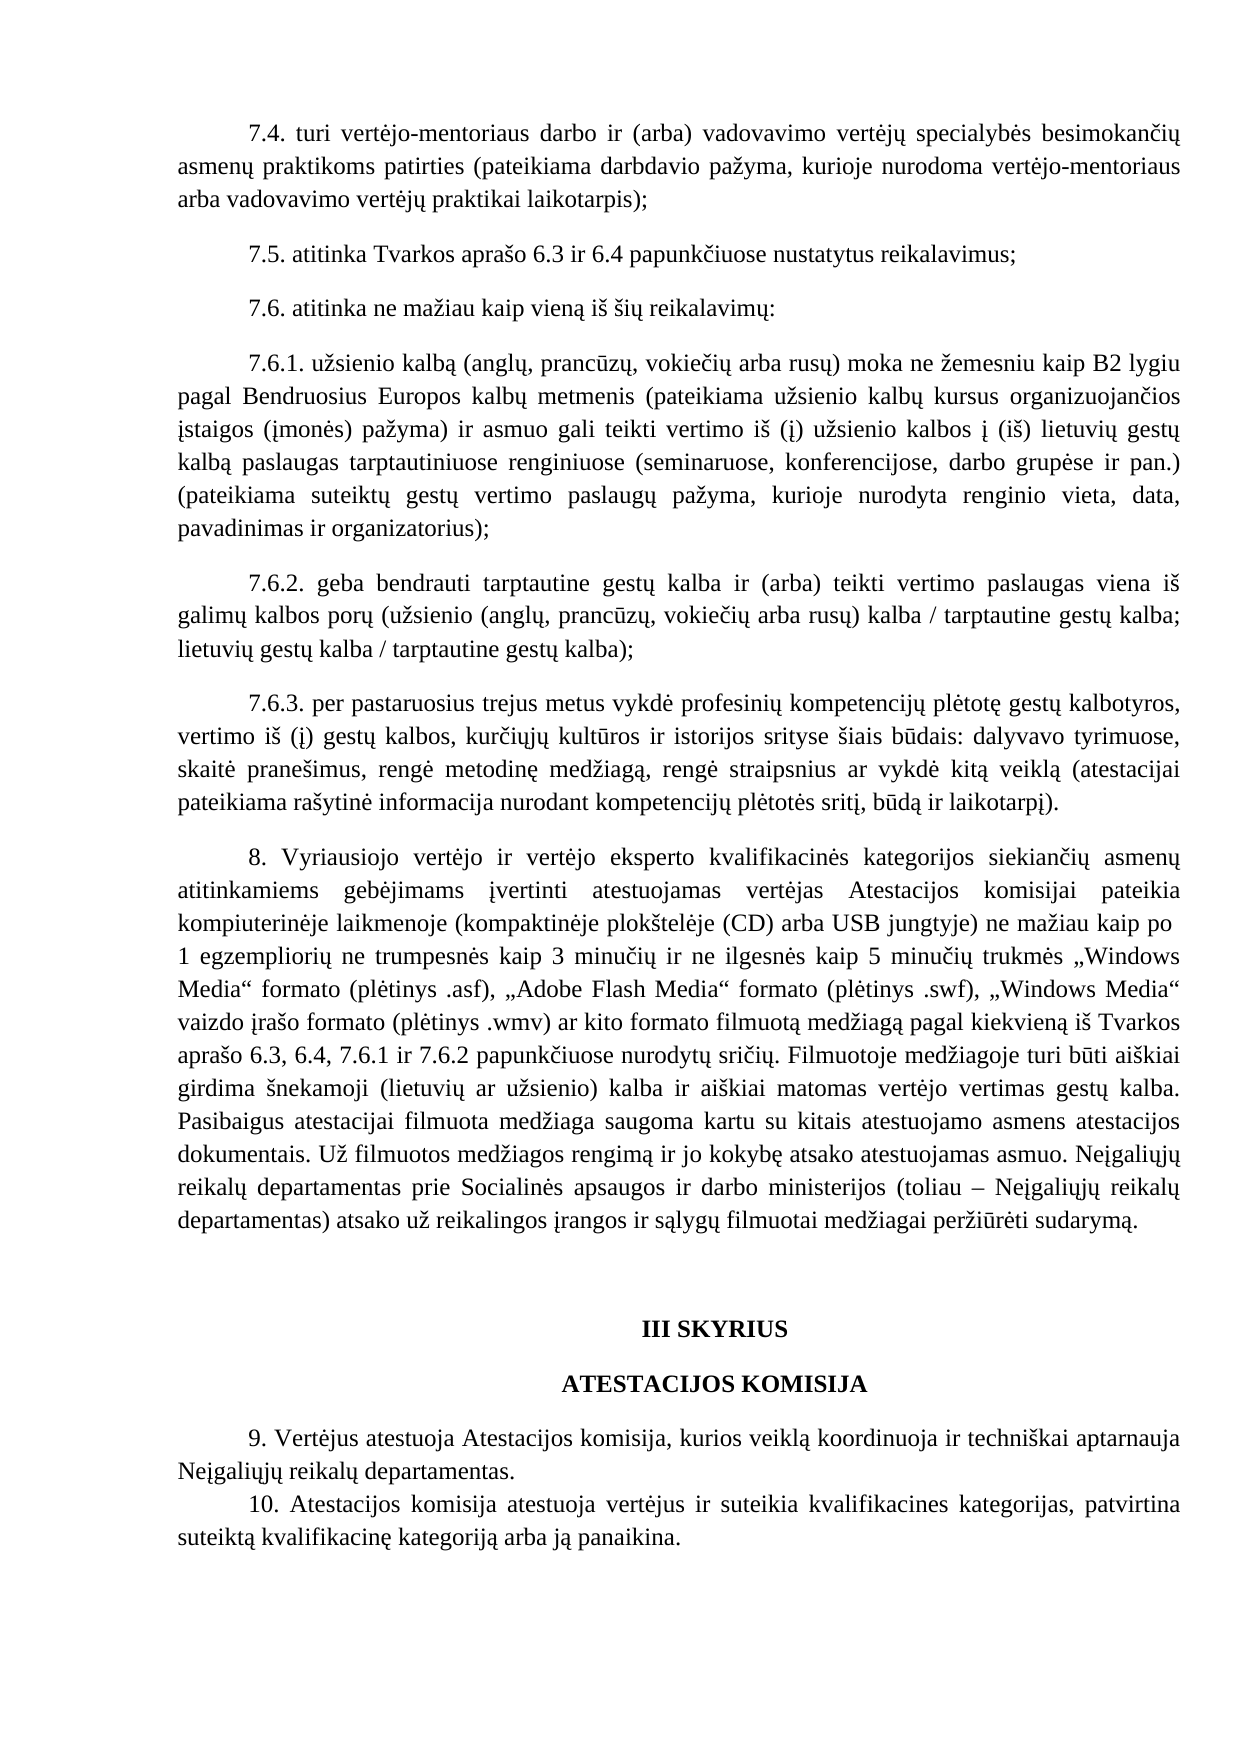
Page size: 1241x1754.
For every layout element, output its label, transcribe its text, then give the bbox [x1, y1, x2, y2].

text 7.6.1. užsienio kalbą (anglų, prancūzų, vokiečių arba rusų) moka ne žemesniu kaip B2 lygiu pagal Bendruosius Europos kalbų metmenis (pateikiama užsienio kalbų kursus organizuojančios įstaigos (įmonės) pažyma) ir asmuo gali teikti vertimo iš (į) užsienio kalbos į (iš) lietuvių gestų kalbą paslaugas tarptautiniuose renginiuose (seminaruose, konferencijose, darbo grupėse ir pan.) (pateikiama suteiktų gestų vertimo paslaugų pažyma, kurioje nurodyta renginio vieta, data, pavadinimas ir organizatorius); [177, 348, 1181, 542]
text III SKYRIUS [248, 1314, 1181, 1343]
text 7.5. atitinka Tvarkos aprašo 6.3 ir 6.4 papunkčiuose nustatytus reikalavimus; [177, 239, 1181, 267]
text 9. Vertėjus atestuoja Atestacijos komisija, kurios veiklą koordinuoja ir techniškai aptarnauja Neįgaliųjų reikalų departamentas. [177, 1423, 1181, 1485]
text 7.6.2. geba bendrauti tarptautine gestų kalba ir (arba) teikti vertimo paslaugas viena iš galimų kalbos porų (užsienio (anglų, prancūzų, vokiečių arba rusų) kalba / tarptautine gestų kalba; lietuvių gestų kalba / tarptautine gestų kalba); [177, 568, 1181, 662]
text 7.6. atitinka ne mažiau kaip vieną iš šių reikalavimų: [177, 293, 1181, 322]
text 7.4. turi vertėjo-mentoriaus darbo ir (arba) vadovavimo vertėjų specialybės besimokančių asmenų praktikoms patirties (pateikiama darbdavio pažyma, kurioje nurodoma vertėjo-mentoriaus arba vadovavimo vertėjų praktikai laikotarpis); [177, 118, 1181, 213]
text ATESTACIJOS KOMISIJA [248, 1369, 1181, 1398]
text 7.6.3. per pastaruosius trejus metus vykdė profesinių kompetencijų plėtotę gestų kalbotyros, vertimo iš (į) gestų kalbos, kurčiųjų kultūros ir istorijos srityse šiais būdais: dalyvavo tyrimuose, skaitė pranešimus, rengė metodinę medžiagą, rengė straipsnius ar vykdė kitą veiklą (atestacijai pateikiama rašytinė informacija nurodant kompetencijų plėtotės sritį, būdą ir laikotarpį). [177, 688, 1181, 816]
text 10. Atestacijos komisija atestuoja vertėjus ir suteikia kvalifikacines kategorijas, patvirtina suteiktą kvalifikacinę kategoriją arba ją panaikina. [177, 1489, 1181, 1551]
text 8. Vyriausiojo vertėjo ir vertėjo eksperto kvalifikacinės kategorijos siekiančių asmenų atitinkamiems gebėjimams įvertinti atestuojamas vertėjas Atestacijos komisijai pateikia kompiuterinėje laikmenoje (kompaktinėje plokštelėje (CD) arba USB jungtyje) ne mažiau kaip po 1 egzempliorių ne trumpesnės kaip 3 minučių ir ne ilgesnės kaip 5 minučių trukmės „Windows Media“ formato (plėtinys .asf), „Adobe Flash Media“ formato (plėtinys .swf), „Windows Media“ vaizdo įrašo formato (plėtinys .wmv) ar kito formato filmuotą medžiagą pagal kiekvieną iš Tvarkos aprašo 6.3, 6.4, 7.6.1 ir 7.6.2 papunkčiuose nurodytų sričių. Filmuotoje medžiagoje turi būti aiškiai girdima šnekamoji (lietuvių ar užsienio) kalba ir aiškiai matomas vertėjo vertimas gestų kalba. Pasibaigus atestacijai filmuota medžiaga saugoma kartu su kitais atestuojamo asmens atestacijos dokumentais. Už filmuotos medžiagos rengimą ir jo kokybę atsako atestuojamas asmuo. Neįgaliųjų reikalų departamentas prie Socialinės apsaugos ir darbo ministerijos (toliau – Neįgaliųjų reikalų departamentas) atsako už reikalingos įrangos ir sąlygų filmuotai medžiagai peržiūrėti sudarymą. [177, 842, 1181, 1234]
